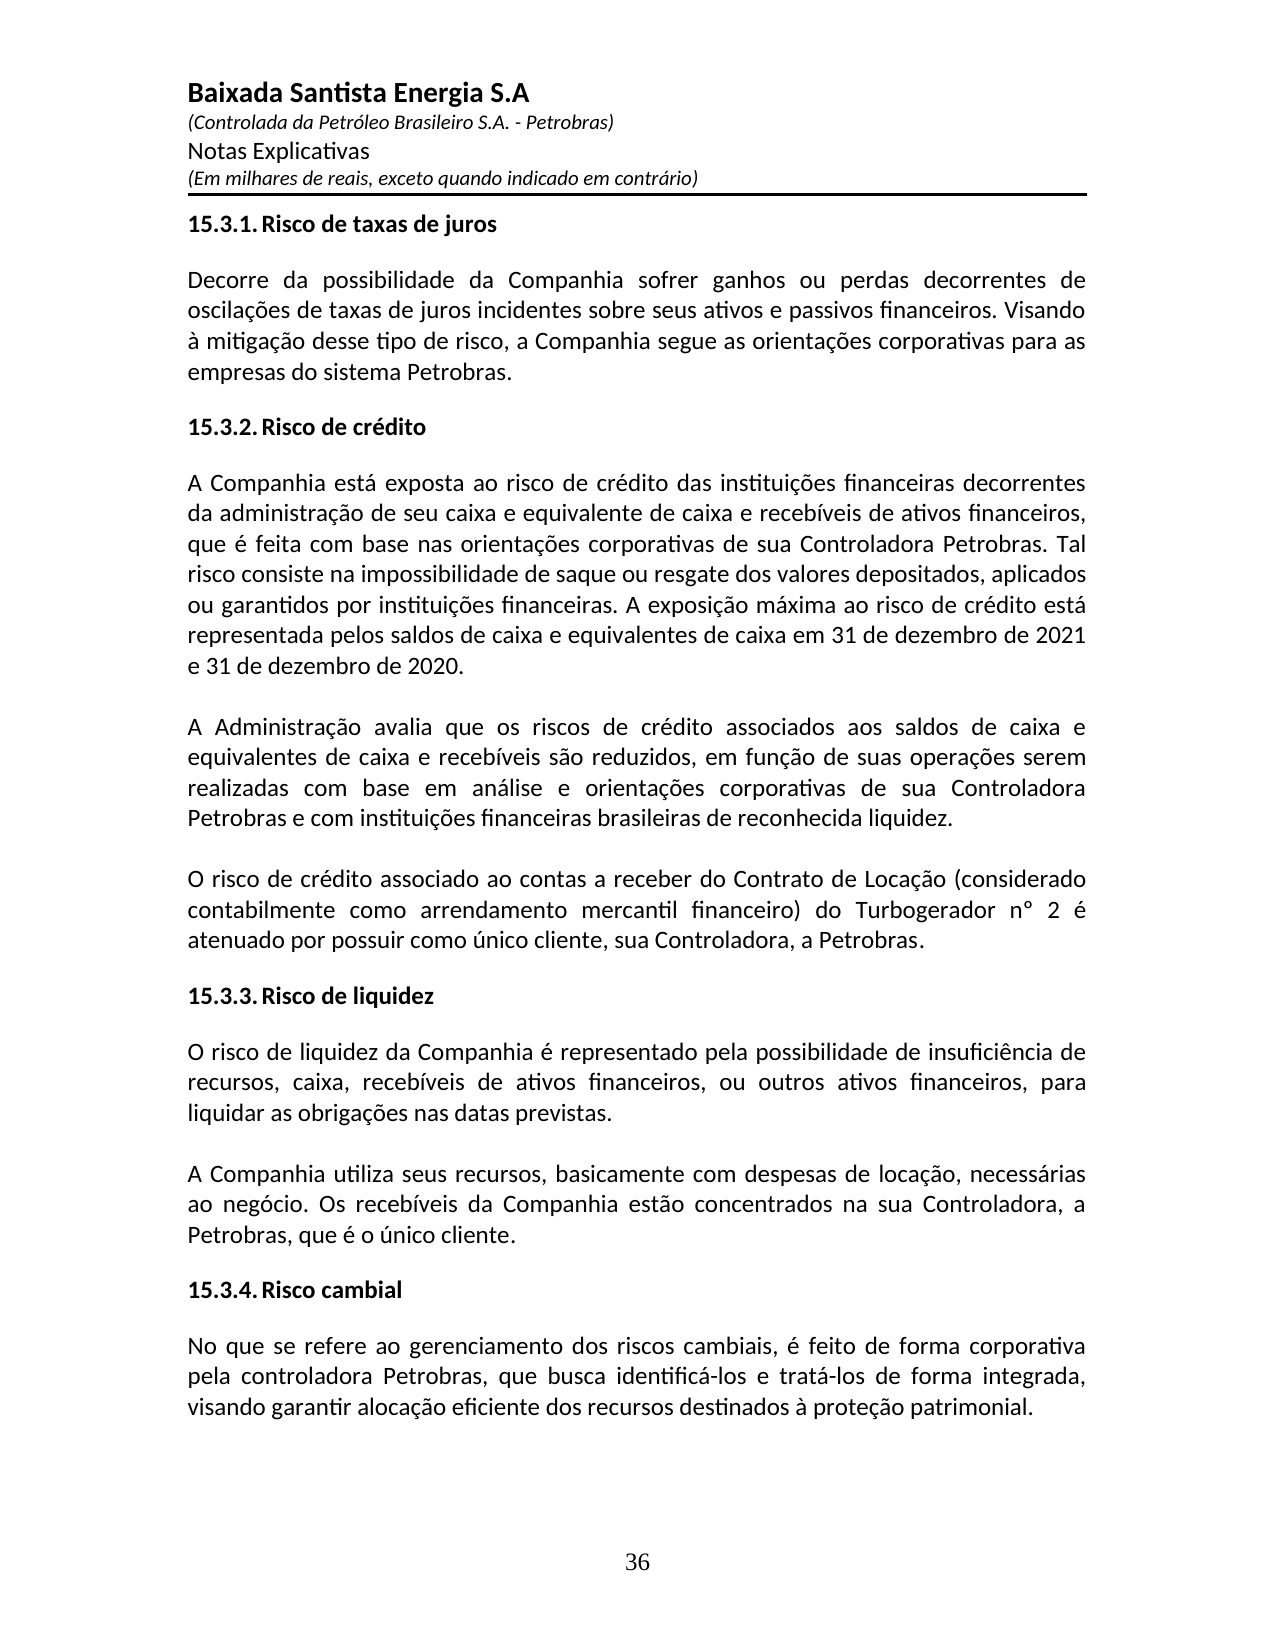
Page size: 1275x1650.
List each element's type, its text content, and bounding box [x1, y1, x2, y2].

list Risco de crédito [187, 411, 1087, 442]
text Decorre da possibilidade da Companhia sofrer ganhos ou perdas decorrentes de oscilações de taxas de juros incidentes sobre seus ativos e passivos financeiros. Visando à mitigação desse tipo de risco, a Companhia segue as orientações corporativas para as empresas do sistema Petrobras. [187, 264, 1087, 386]
text A Companhia está exposta ao risco de crédito das instituições financeiras decorrentes da administração de seu caixa e equivalente de caixa e recebíveis de ativos financeiros, que é feita com base nas orientações corporativas de sua Controladora Petrobras. Tal risco consiste na impossibilidade de saque ou resgate dos valores depositados, aplicados ou garantidos por instituições financeiras. A exposição máxima ao risco de crédito está representada pelos saldos de caixa e equivalentes de caixa em 31 de dezembro de 2021 e 31 de dezembro de 2020. [187, 467, 1087, 680]
text O risco de crédito associado ao contas a receber do Contrato de Locação (considerado contabilmente como arrendamento mercantil financeiro) do Turbogerador nº 2 é atenuado por possuir como único cliente, sua Controladora, a Petrobras. [187, 863, 1087, 955]
list Risco de liquidez [187, 980, 1087, 1011]
list Risco cambial [187, 1274, 1087, 1305]
text A Administração avalia que os riscos de crédito associados aos saldos de caixa e equivalentes de caixa e recebíveis são reduzidos, em função de suas operações serem realizadas com base em análise e orientações corporativas de sua Controladora Petrobras e com instituições financeiras brasileiras de reconhecida liquidez. [187, 711, 1087, 833]
list Risco de taxas de juros [187, 209, 1087, 239]
text O risco de liquidez da Companhia é representado pela possibilidade de insuficiência de recursos, caixa, recebíveis de ativos financeiros, ou outros ativos financeiros, para liquidar as obrigações nas datas previstas. [187, 1036, 1087, 1127]
text A Companhia utiliza seus recursos, basicamente com despesas de locação, necessárias ao negócio. Os recebíveis da Companhia estão concentrados na sua Controladora, a Petrobras, que é o único cliente. [187, 1158, 1087, 1249]
text No que se refere ao gerenciamento dos riscos cambiais, é feito de forma corporativa pela controladora Petrobras, que busca identificá-los e tratá-los de forma integrada, visando garantir alocação eficiente dos recursos destinados à proteção patrimonial. [187, 1330, 1087, 1421]
